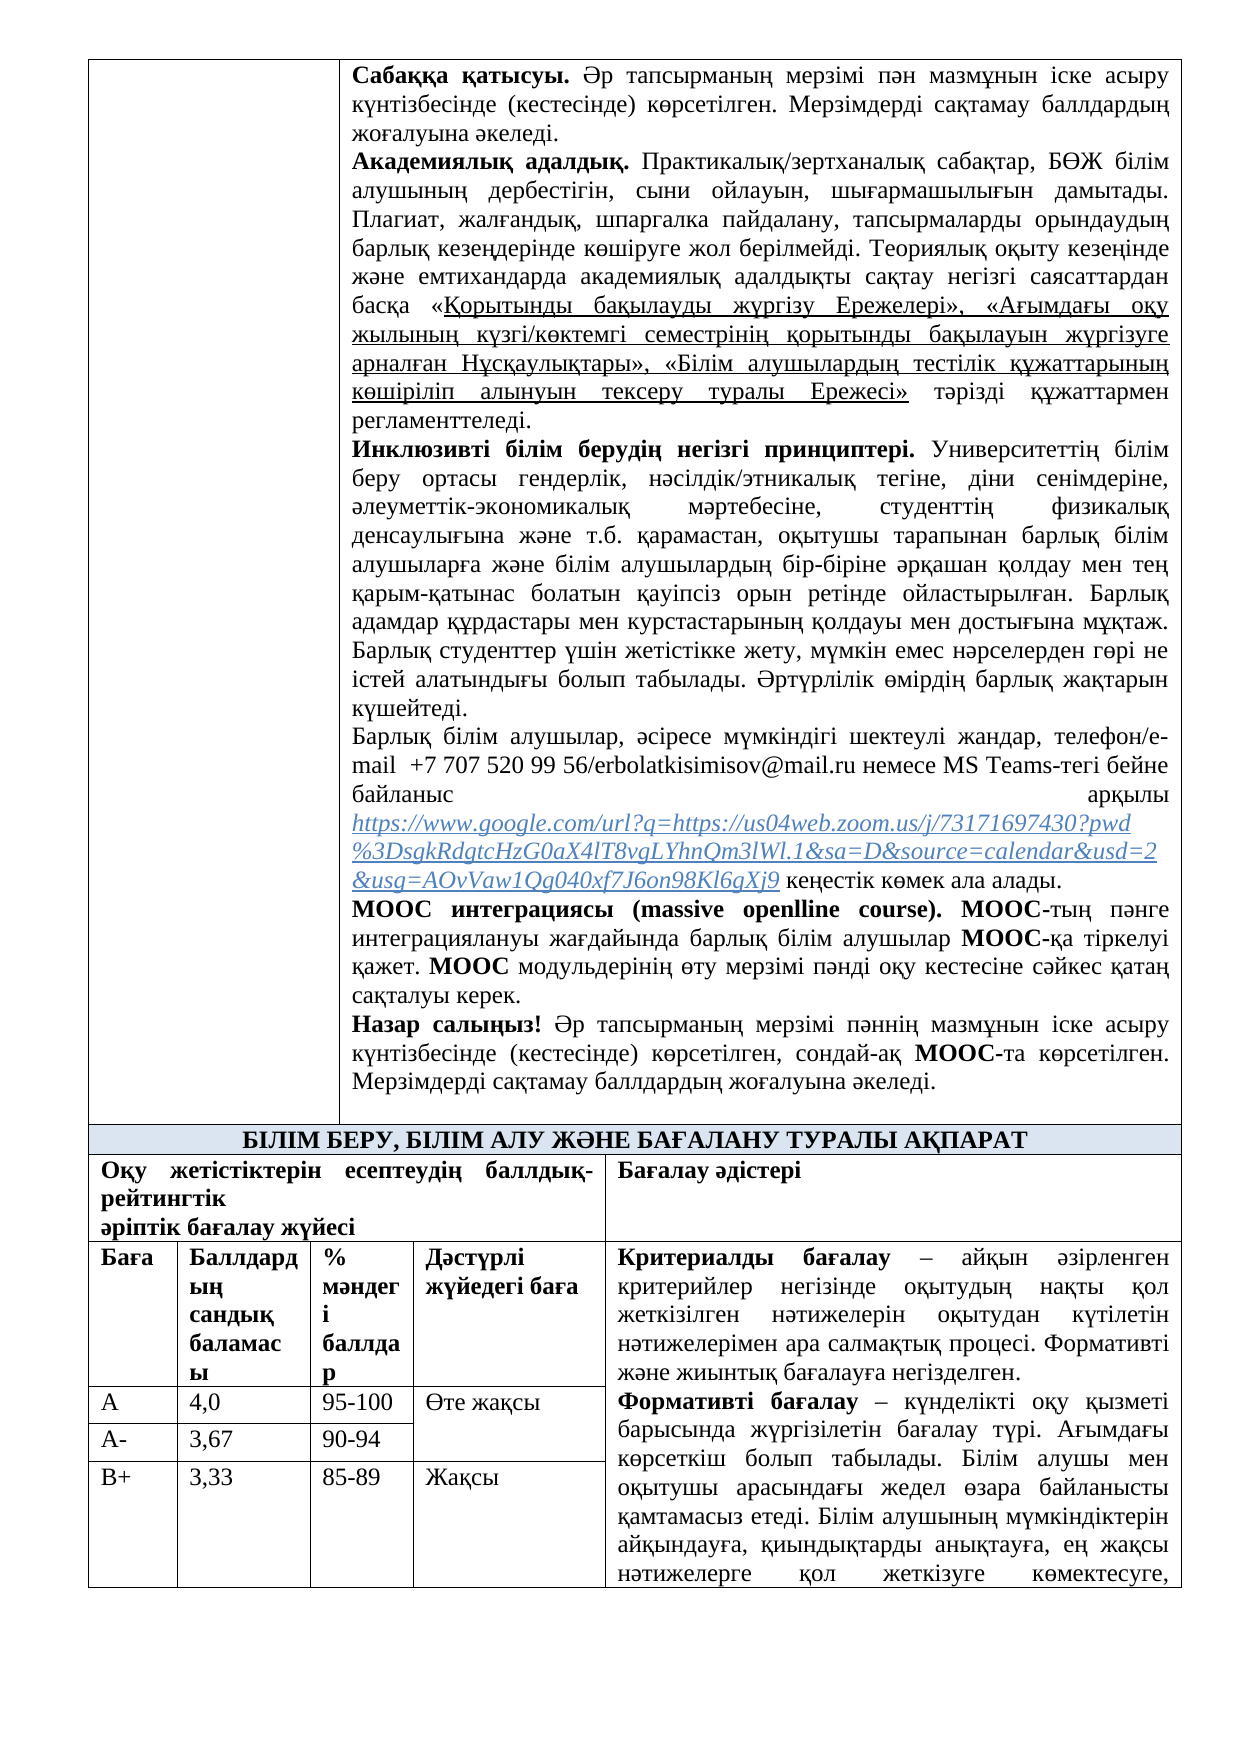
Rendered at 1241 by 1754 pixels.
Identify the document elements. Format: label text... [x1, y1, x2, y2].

table_cell Баға [89, 1242, 177, 1386]
table_cell 85-89 [311, 1462, 413, 1587]
table_cell A- [89, 1424, 177, 1461]
table_cell 4,0 [178, 1387, 310, 1423]
table_cell Өте жақсы [414, 1387, 605, 1461]
table_cell 90-94 [311, 1424, 413, 1461]
table_cell 95-100 [311, 1387, 413, 1423]
table_cell B+ [89, 1462, 177, 1587]
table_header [89, 60, 339, 1124]
table_cell Жақсы [414, 1462, 605, 1587]
table_cell Бағалау әдістері [606, 1155, 1181, 1241]
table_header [340, 60, 1181, 1124]
table_cell A [89, 1387, 177, 1423]
table_cell БІЛІМ БЕРУ, БІЛІМ АЛУ ЖӘНЕ БАҒАЛАНУ ТУРАЛЫ АҚПАРАТ [89, 1125, 1181, 1154]
table_cell 3,67 [178, 1424, 310, 1461]
table_cell Оқу жетістіктерін есептеудің баллдық-рейтингтік әріптік бағалау жүйесі [89, 1155, 605, 1241]
table_cell Дәстүрлі жүйедегі баға [414, 1242, 605, 1386]
table_cell Критериалды бағалау – айқын әзірленген критерийлер негізінде оқытудың нақты қол жеткізілген нәтижелерін оқытудан күтілетін нәтижелерімен ара салмақтық процесі. Формативті және жиынтық бағалауға негізделген. Формативті бағалау – күнделікті оқу қызметі барысында жүргізілетін бағалау түрі. Ағымдағы көрсеткіш болып табылады. Білім алушы мен оқытушы арасындағы жедел өзара байланысты қамтамасыз етеді. Білім алушының мүмкіндіктерін айқындауға, қиындықтарды анықтауға, ең жақсы нәтижелерге қол жеткізуге көмектесуге, оқытушының білім беру процесін уақтылы түзетуге мүмкіндік береді. Дәрістер, семинарлар, практикалық сабақтар (пікірталастар, викториналар, жарыссөздер, дөңгелек үстелдер, зертханалық жұмыстар және т.б.) кезінде тапсырмалардың орындалуы, аудиториядағы жұмыс белсенділігі бағаланады. Алынған білім мен құзыреттілік бағаланады. Жиынтық бағалау – пән бағдарламасына сәйкес бөлімді зерделеу аяқталғаннан кейін жүргізілетін бағалау түрі. БӨЖ орындаған кезде семестр ішінде 3-4 рет өткізіледі. Бұл оқытудан күтілетін нәтижелерін игеруді дескрипторлармен арақатынаста бағалау. Белгілі бір кезеңдегі пәнді меңгеру деңгейін анықтауға және тіркеуге мүмкіндік береді. Оқу нәтижелері бағаланады. [606, 1242, 1181, 1587]
table_cell 3,33 [178, 1462, 310, 1587]
table_cell Баллдардың сандық баламасы [178, 1242, 310, 1386]
table_cell % мәндегі баллдар [311, 1242, 413, 1386]
